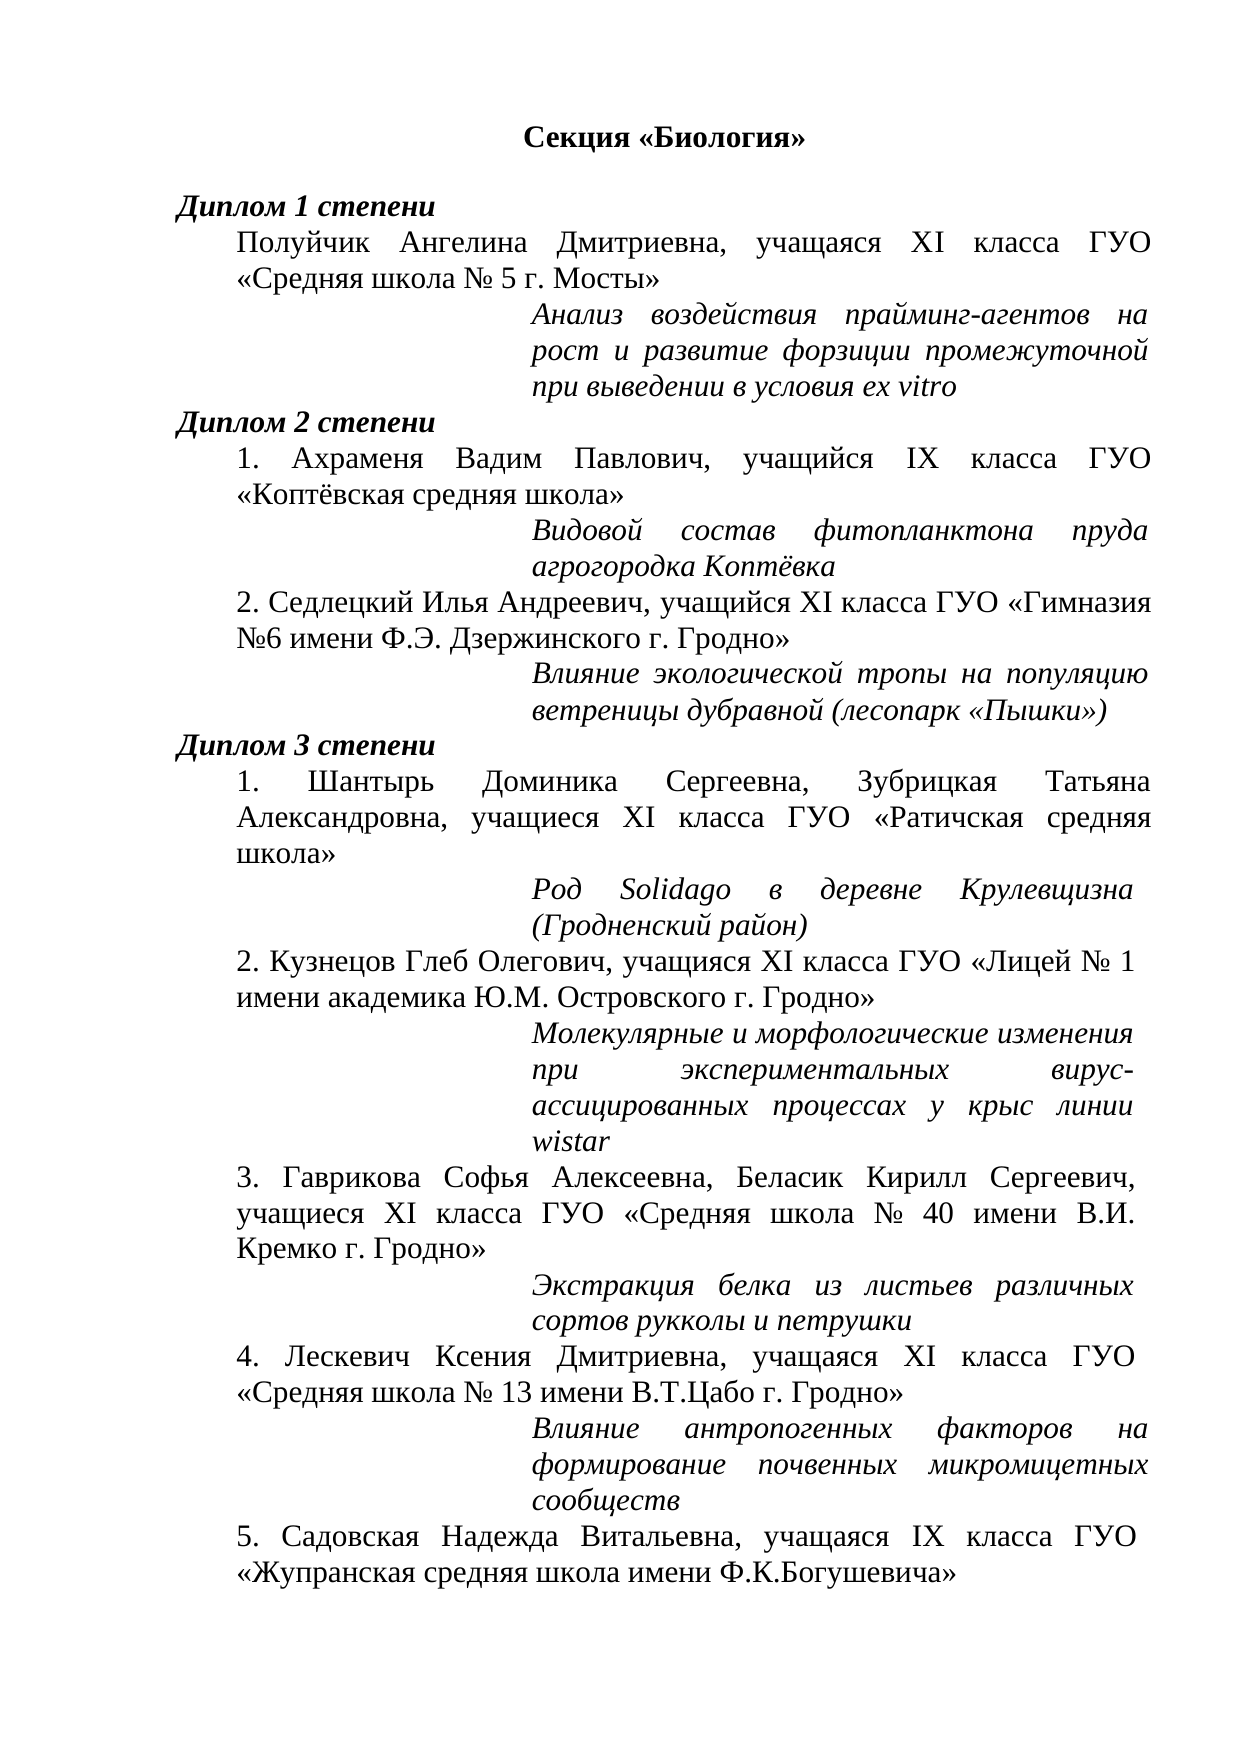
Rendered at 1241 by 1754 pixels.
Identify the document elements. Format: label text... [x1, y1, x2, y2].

text Полуйчик Ангелина Дмитриевна, учащаяся ХI класса ГУО «Средняя школа № 5 г. Мосты» [236, 223, 1152, 295]
text Род Solidago в деревне Крулевщизна (Гродненский район) [532, 870, 1137, 942]
text Видовой состав фитопланктона пруда агрогородка Коптёвка [532, 511, 1152, 583]
text 5. Садовская Надежда Витальевна, учащаяся IX класса ГУО «Жупранская средняя школа имени Ф.К.Богушевича» [236, 1517, 1137, 1589]
text 1. Ахраменя Вадим Павлович, учащийся IХ класса ГУО «Коптёвская средняя школа» [236, 439, 1152, 511]
text Экстракция белка из листьев различных сортов рукколы и петрушки [532, 1266, 1137, 1338]
text 2. Кузнецов Глеб Олегович, учащияся XI класса ГУО «Лицей № 1 имени академика Ю.М. Островского г. Гродно» [236, 942, 1137, 1014]
text 3. Гаврикова Софья Алексеевна, Беласик Кирилл Сергеевич, учащиеся XI класса ГУО «Средняя школа № 40 имени В.И. Кремко г. Гродно» [236, 1158, 1137, 1266]
text Анализ воздействия прайминг-агентов на рост и развитие форзиции промежуточной при выведении в условия ex vitro [532, 295, 1152, 403]
text Диплом 3 степени [177, 727, 1152, 763]
text 1. Шантырь Доминика Сергеевна, Зубрицкая Татьяна Александровна, учащиеся ХI класса ГУО «Ратичская средняя школа» [236, 763, 1152, 870]
text Диплом 2 степени [177, 403, 1152, 439]
text Влияние антропогенных факторов на формирование почвенных микромицетных сообществ [532, 1409, 1152, 1517]
text Секция «Биология» [177, 118, 1152, 154]
text Диплом 1 степени [177, 188, 1152, 223]
text Молекулярные и морфологические изменения при экспериментальных вирус-ассицированных процессах у крыс линии wistar [532, 1014, 1137, 1158]
text 2. Седлецкий Илья Андреевич, учащийся ХI класса ГУО «Гимназия №6 имени Ф.Э. Дзержинского г. Гродно» [236, 583, 1152, 655]
text Влияние экологической тропы на популяцию ветреницы дубравной (лесопарк «Пышки») [532, 655, 1152, 727]
text 4. Лескевич Ксения Дмитриевна, учащаяся XI класса ГУО «Средняя школа № 13 имени В.Т.Цабо г. Гродно» [236, 1338, 1137, 1409]
